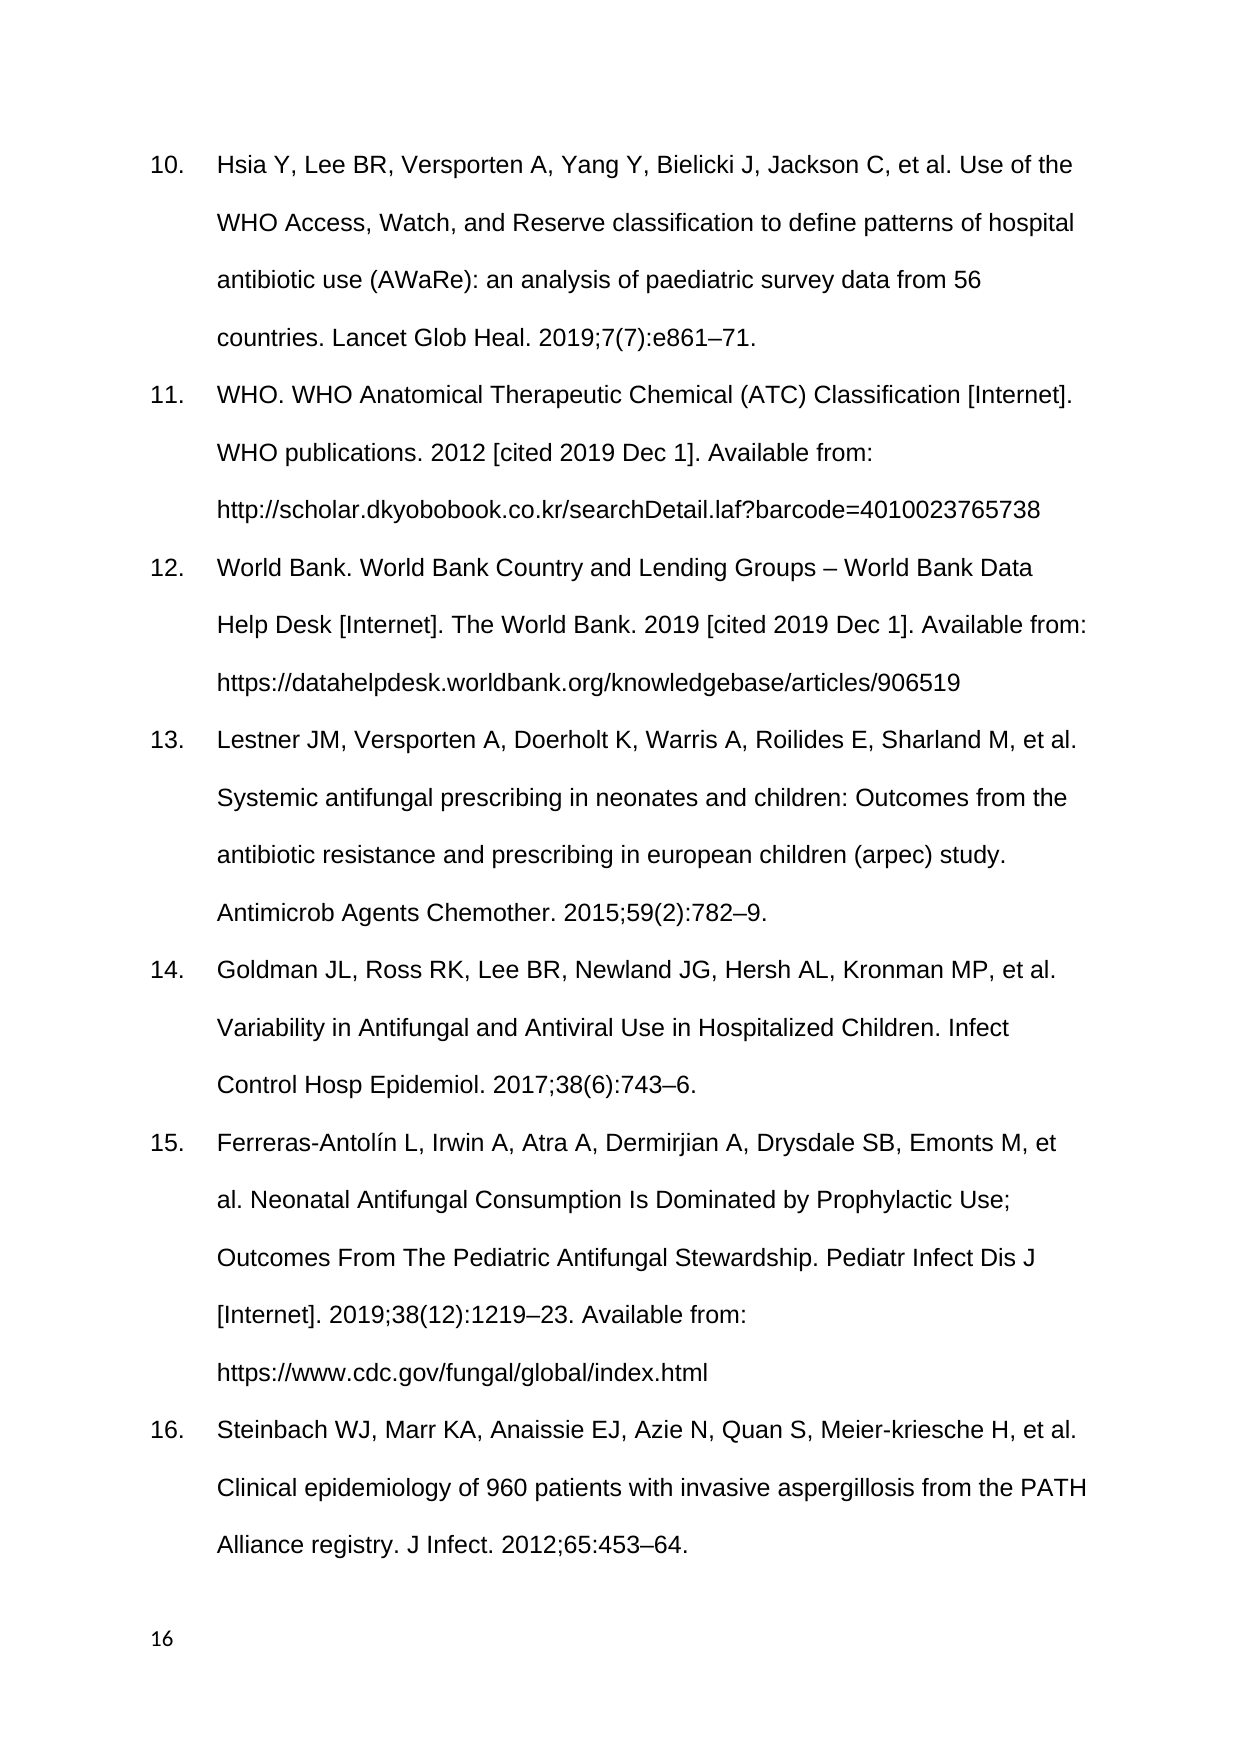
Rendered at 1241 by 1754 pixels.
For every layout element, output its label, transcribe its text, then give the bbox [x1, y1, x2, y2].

text 11. WHO. WHO Anatomical Therapeutic Chemical (ATC) Classification [Internet]. WHO publications. 2012 [cited 2019 Dec 1]. Available from: http://scholar.dkyobobook.co.kr/searchDetail.laf?barcode=4010023765738 [150, 380, 1090, 524]
text 16. Steinbach WJ, Marr KA, Anaissie EJ, Azie N, Quan S, Meier-kriesche H, et al. Clinical epidemiology of 960 patients with invasive aspergillosis from the PATH Alliance registry. J Infect. 2012;65:453–64. [150, 1415, 1090, 1559]
text 13. Lestner JM, Versporten A, Doerholt K, Warris A, Roilides E, Sharland M, et al. Systemic antifungal prescribing in neonates and children: Outcomes from the antibiotic resistance and prescribing in european children (arpec) study. Antimicrob Agents Chemother. 2015;59(2):782–9. [150, 725, 1090, 926]
text 10. Hsia Y, Lee BR, Versporten A, Yang Y, Bielicki J, Jackson C, et al. Use of the WHO Access, Watch, and Reserve classification to define patterns of hospital antibiotic use (AWaRe): an analysis of paediatric survey data from 56 countries. Lancet Glob Heal. 2019;7(7):e861–71. [150, 150, 1090, 351]
text 12. World Bank. World Bank Country and Lending Groups – World Bank Data Help Desk [Internet]. The World Bank. 2019 [cited 2019 Dec 1]. Available from: https://datahelpdesk.worldbank.org/knowledgebase/articles/906519 [150, 552, 1090, 696]
text 15. Ferreras-Antolín L, Irwin A, Atra A, Dermirjian A, Drysdale SB, Emonts M, et al. Neonatal Antifungal Consumption Is Dominated by Prophylactic Use; Outcomes From The Pediatric Antifungal Stewardship. Pediatr Infect Dis J [Internet]. 2019;38(12):1219–23. Available from: https://www.cdc.gov/fungal/global/index.html [150, 1127, 1090, 1386]
text 14. Goldman JL, Ross RK, Lee BR, Newland JG, Hersh AL, Kronman MP, et al. Variability in Antifungal and Antiviral Use in Hospitalized Children. Infect Control Hosp Epidemiol. 2017;38(6):743–6. [150, 955, 1090, 1099]
